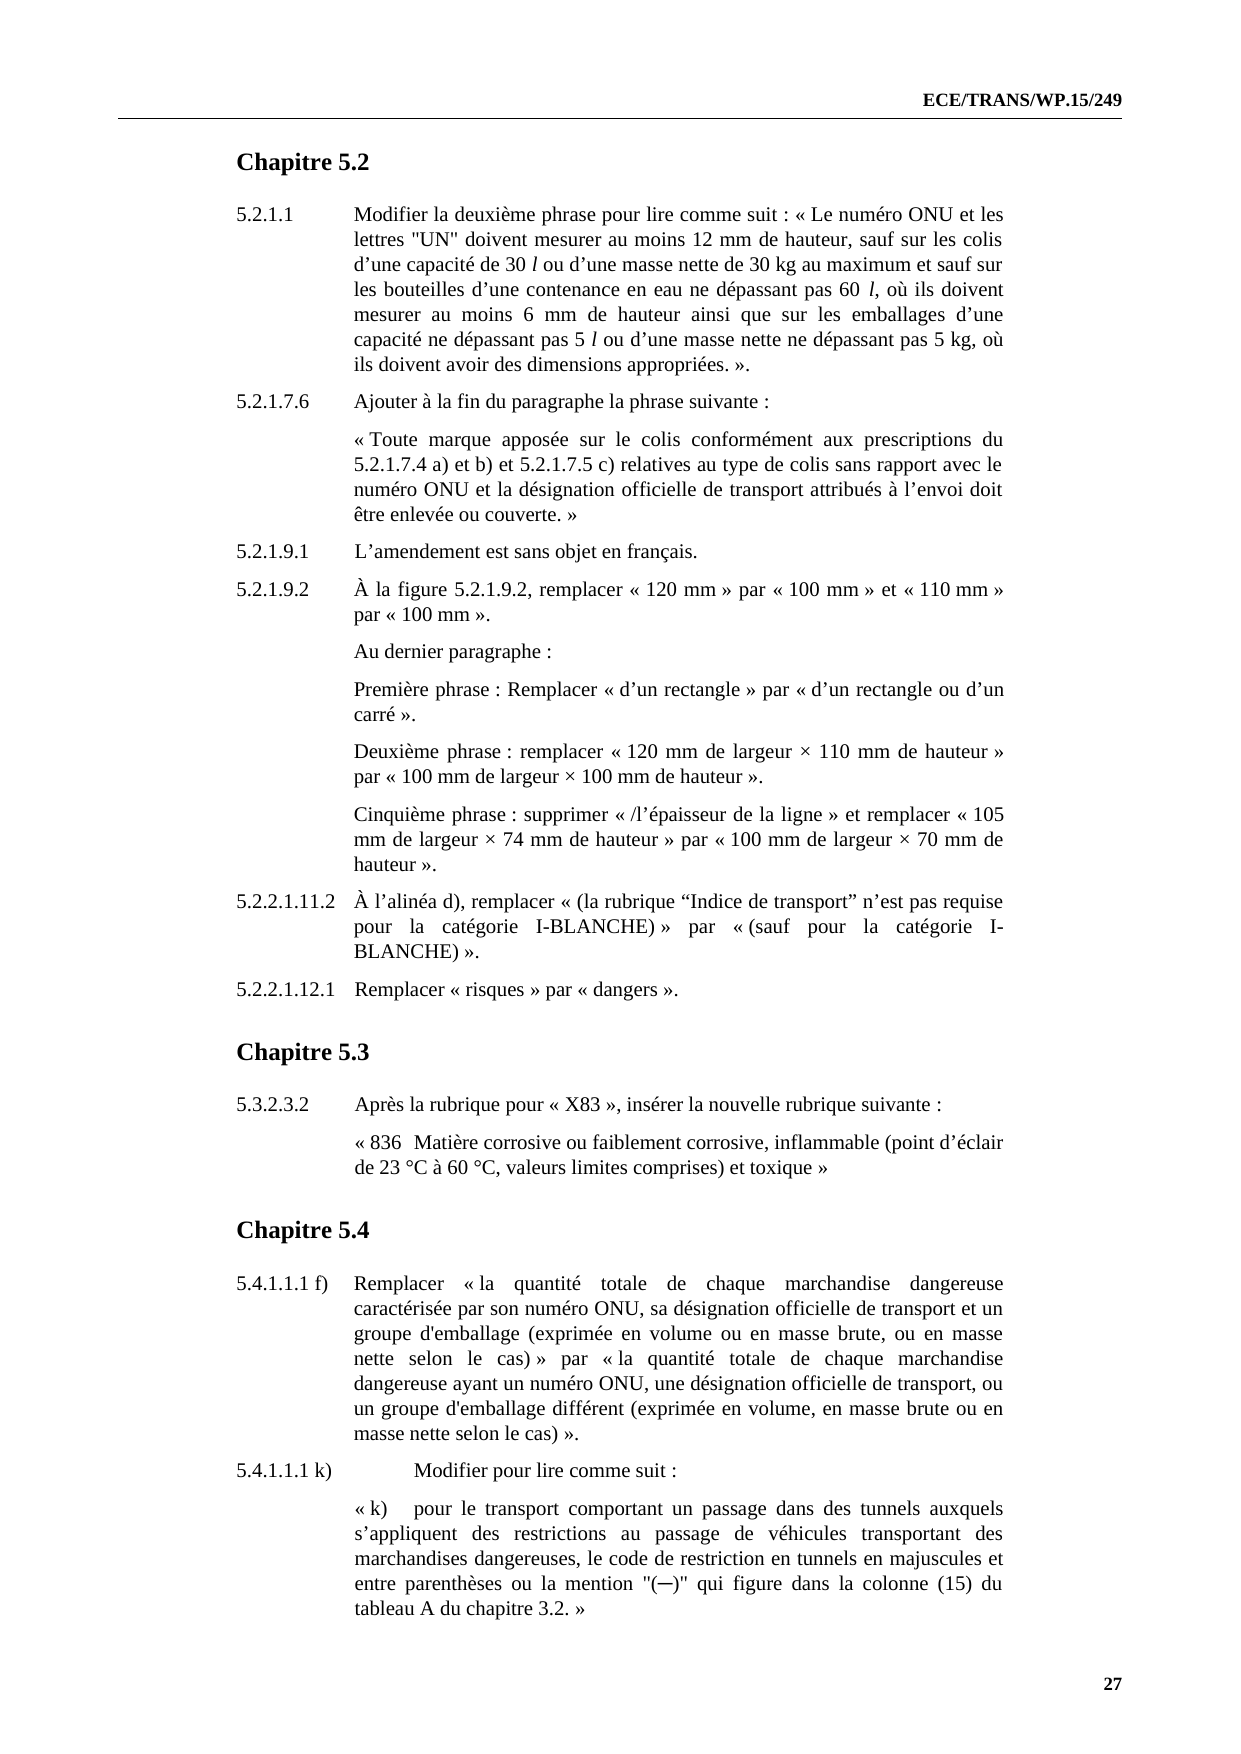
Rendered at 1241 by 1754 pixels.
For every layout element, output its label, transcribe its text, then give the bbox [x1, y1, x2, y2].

text « Toute marque apposée sur le colis conformément aux prescriptions du 5.2.1.7.4 a) et b) et 5.2.1.7.5 c) relatives au type de colis sans rapport avec le numéro ONU et la désignation officielle de transport attribués à l’envoi doit être enlevée ou couverte. » [236, 426, 1004, 526]
text 5.2.1.1 Modifier la deuxième phrase pour lire comme suit : « Le numéro ONU et les lettres "UN" doivent mesurer au moins 12 mm de hauteur, sauf sur les colis d’une capacité de 30 l ou d’une masse nette de 30 kg au maximum et sauf sur les bouteilles d’une contenance en eau ne dépassant pas 60 l, où ils doivent mesurer au moins 6 mm de hauteur ainsi que sur les emballages d’une capacité ne dépassant pas 5 l ou d’une masse nette ne dépassant pas 5 kg, où ils doivent avoir des dimensions appropriées. ». [236, 201, 1004, 376]
text 5.4.1.1.1 f) Remplacer « la quantité totale de chaque marchandise dangereuse caractérisée par son numéro ONU, sa désignation officielle de transport et un groupe d'emballage (exprimée en volume ou en masse brute, ou en masse nette selon le cas) » par « la quantité totale de chaque marchandise dangereuse ayant un numéro ONU, une désignation officielle de transport, ou un groupe d'emballage différent (exprimée en volume, en masse brute ou en masse nette selon le cas) ». [236, 1269, 1004, 1444]
text 5.2.1.9.1 L’amendement est sans objet en français. [236, 538, 1004, 563]
text 5.2.1.7.6 Ajouter à la fin du paragraphe la phrase suivante : [236, 388, 1004, 413]
text Cinquième phrase : supprimer « /l’épaisseur de la ligne » et remplacer « 105 mm de largeur × 74 mm de hauteur » par « 100 mm de largeur × 70 mm de hauteur ». [236, 801, 1004, 876]
text Deuxième phrase : remplacer « 120 mm de largeur × 110 mm de hauteur » par « 100 mm de largeur × 100 mm de hauteur ». [236, 738, 1004, 788]
text Au dernier paragraphe : [236, 638, 1004, 663]
text 5.2.1.9.2 À la figure 5.2.1.9.2, remplacer « 120 mm » par « 100 mm » et « 110 mm » par « 100 mm ». [236, 576, 1004, 626]
text Chapitre 5.4 [118, 1216, 1004, 1244]
text « k) pour le transport comportant un passage dans des tunnels auxquels s’appliquent des restrictions au passage de véhicules transportant des marchandises dangereuses, le code de restriction en tunnels en majuscules et entre parenthèses ou la mention "(─)" qui figure dans la colonne (15) du tableau A du chapitre 3.2. » [236, 1494, 1004, 1619]
text 5.3.2.3.2 Après la rubrique pour « X83 », insérer la nouvelle rubrique suivante : [236, 1091, 1004, 1116]
text « 836 Matière corrosive ou faiblement corrosive, inflammable (point d’éclair de 23 °C à 60 °C, valeurs limites comprises) et toxique » [354, 1129, 1004, 1179]
text 5.2.2.1.11.2 À l’alinéa d), remplacer « (la rubrique “Indice de transport” n’est pas requise pour la catégorie I-BLANCHE) » par « (sauf pour la catégorie I-BLANCHE) ». [236, 888, 1004, 963]
text 5.4.1.1.1 k) Modifier pour lire comme suit : [236, 1457, 1004, 1482]
text 5.2.2.1.12.1 Remplacer « risques » par « dangers ». [236, 976, 1004, 1001]
text Chapitre 5.3 [118, 1038, 1004, 1066]
text Première phrase : Remplacer « d’un rectangle » par « d’un rectangle ou d’un carré ». [236, 676, 1004, 726]
text Chapitre 5.2 [118, 148, 1004, 176]
